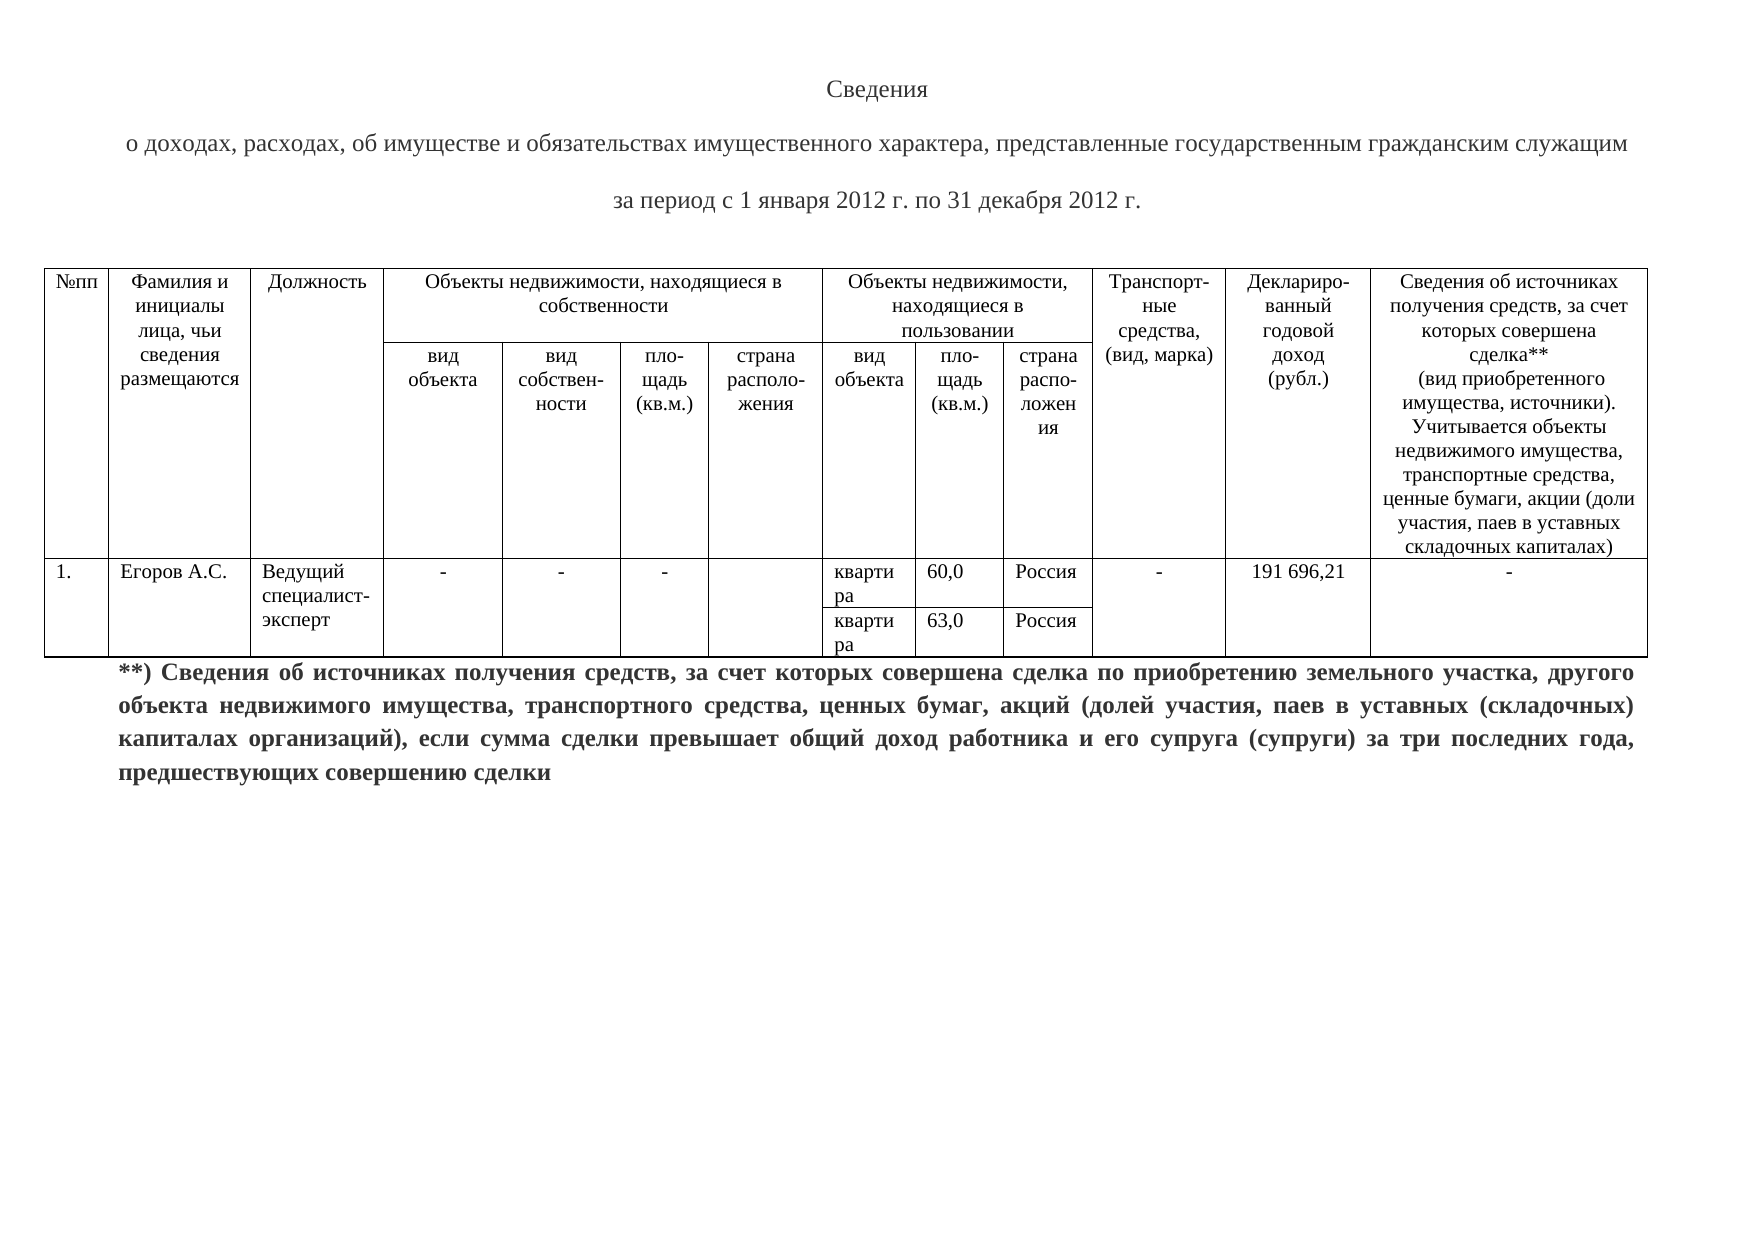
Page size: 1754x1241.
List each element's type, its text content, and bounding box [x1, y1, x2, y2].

table_cell страна распо-ложения [1004, 343, 1092, 558]
table_header Объекты недвижимости, находящиеся в пользовании [823, 269, 1092, 342]
table_header Объекты недвижимости, находящиеся в собственности [384, 269, 822, 342]
table_cell - [503, 559, 620, 656]
table_header Должность [251, 269, 383, 558]
text **) Сведения об источниках получения средств, за счет которых совершена сделка по приобретению земельного участка, другого объекта недвижимого имущества, транспортного средства, ценных бумаг, акций (долей участия, паев в уставных (складочных) капиталах организаций), если сумма сделки превышает общий доход работника и его супруга (супруги) за три последних года, предшествующих совершению сделки [118, 658, 1636, 785]
table_cell Россия [1004, 608, 1092, 656]
table_cell вид объекта [823, 343, 915, 558]
table_cell - [1371, 559, 1647, 656]
table_cell - [621, 559, 708, 656]
table_cell вид объекта [384, 343, 502, 558]
table_cell страна располо-жения [709, 343, 822, 558]
text Сведения [118, 74, 1636, 103]
text за период с 1 января 2012 г. по 31 декабря 2012 г. [118, 185, 1636, 214]
table_cell Россия [1004, 559, 1092, 607]
table_cell пло-щадь (кв.м.) [621, 343, 708, 558]
table_cell [709, 559, 822, 656]
table_cell пло-щадь (кв.м.) [916, 343, 1003, 558]
table_cell 1. [45, 559, 108, 656]
table_header Фамилия и инициалы лица, чьи сведения размещаются [109, 269, 250, 558]
table_cell вид собствен-ности [503, 343, 620, 558]
table_cell - [384, 559, 502, 656]
table_cell - [1093, 559, 1225, 656]
table_cell квартира [823, 559, 915, 607]
table_header №пп [45, 269, 108, 558]
text о доходах, расходах, об имуществе и обязательствах имущественного характера, представленные государственным гражданским служащим [118, 128, 1636, 156]
table_cell Егоров А.С. [109, 559, 250, 656]
table_header Транспорт-ные средства, (вид, марка) [1093, 269, 1225, 558]
table_cell квартира [823, 608, 915, 656]
table_header Сведения об источниках получения средств, за счет которых совершена сделка** (вид приобретенного имущества, источники). Учитывается объекты недвижимого имущества, транспортные средства, ценные бумаги, акции (доли участия, паев в уставных складочных капиталах) [1371, 269, 1647, 558]
table_cell 191 696,21 [1226, 559, 1370, 656]
table_cell 60,0 [916, 559, 1003, 607]
table_cell Ведущий специалист-эксперт [251, 559, 383, 656]
table_header Деклариро-ванный годовой доход (рубл.) [1226, 269, 1370, 558]
table_cell 63,0 [916, 608, 1003, 656]
